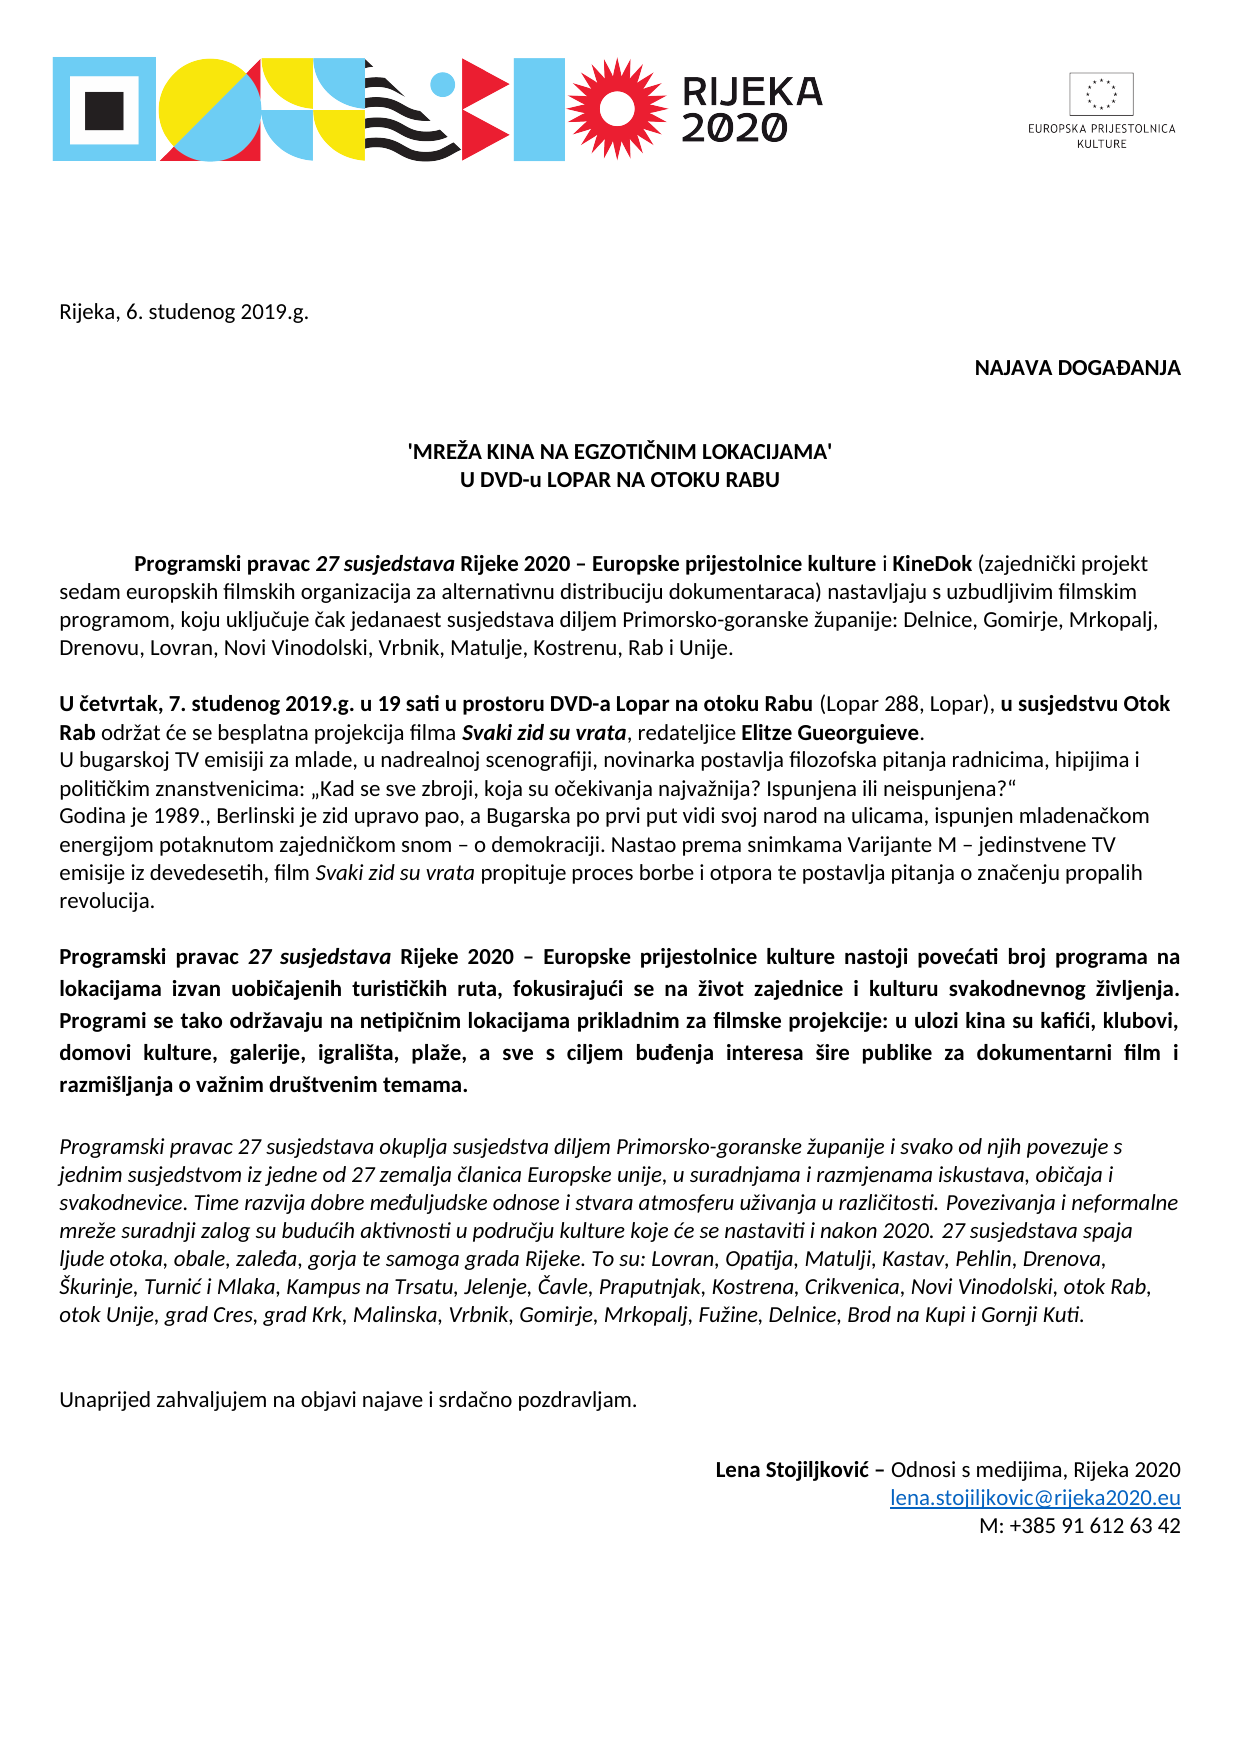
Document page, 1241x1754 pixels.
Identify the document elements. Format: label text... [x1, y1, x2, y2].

text Programski pravac 27 susjedstava okuplja susjedstva diljem Primorsko-goranske županije i svako od njih povezuje s jednim susjedstvom iz jedne od 27 zemalja članica Europske unije, u suradnjama i razmjenama iskustava, običaja i svakodnevice. Time razvija dobre međuljudske odnose i stvara atmosferu uživanja u različitosti. Povezivanja i neformalne mreže suradnji zalog su budućih aktivnosti u području kulture koje će se nastaviti i nakon 2020. 27 susjedstava spaja ljude otoka, obale, zaleđa, gorja te samoga grada Rijeke. To su: Lovran, Opatija, Matulji, Kastav, Pehlin, Drenova, Škurinje, Turnić i Mlaka, Kampus na Trsatu, Jelenje, Čavle, Praputnjak, Kostrena, Crikvenica, Novi Vinodolski, otok Rab, otok Unije, grad Cres, grad Krk, Malinska, Vrbnik, Gomirje, Mrkopalj, Fužine, Delnice, Brod na Kupi i Gornji Kuti. [59, 1132, 1181, 1328]
text U četvrtak, 7. studenog 2019.g. u 19 sati u prostoru DVD-a Lopar na otoku Rabu (Lopar 288, Lopar), u susjedstvu Otok Rab održat će se besplatna projekcija filma Svaki zid su vrata, redateljice Elitze Gueorguieve. [59, 689, 1181, 746]
text lena.stojiljkovic@rijeka2020.eu [133, 1483, 1181, 1511]
picture [1024, 62, 1178, 153]
text Lena Stojiljković – Odnosi s medijima, Rijeka 2020 [133, 1455, 1181, 1483]
text 'MREŽA KINA NA EGZOTIČNIM LOKACIJAMA' [59, 437, 1181, 465]
text NAJAVA DOGAĐANJA [59, 353, 1181, 381]
text U bugarskoj TV emisiji za mlade, u nadrealnoj scenografiji, novinarka postavlja filozofska pitanja radnicima, hipijima i političkim znanstvenicima: „Kad se sve zbroji, koja su očekivanja najvažnija? Ispunjena ili neispunjena?“ [59, 746, 1181, 802]
text Unaprijed zahvaljujem na objavi najave i srdačno pozdravljam. [59, 1385, 1181, 1413]
text U DVD-u LOPAR NA OTOKU RABU [59, 465, 1181, 493]
text Godina je 1989., Berlinski je zid upravo pao, a Bugarska po prvi put vidi svoj narod na ulicama, ispunjen mladenačkom energijom potaknutom zajedničkom snom – o demokraciji. Nastao prema snimkama Varijante M – jedinstvene TV emisije iz devedesetih, film Svaki zid su vrata propituje proces borbe i otpora te postavlja pitanja o značenju propalih revolucija. [59, 802, 1181, 914]
text Programski pravac 27 susjedstava Rijeke 2020 – Europske prijestolnice kulture i KineDok (zajednički projekt sedam europskih filmskih organizacija za alternativnu distribuciju dokumentaraca) nastavljaju s uzbudljivim filmskim programom, koju uključuje čak jedanaest susjedstava diljem Primorsko-goranske županije: Delnice, Gomirje, Mrkopalj, Drenovu, Lovran, Novi Vinodolski, Vrbnik, Matulje, Kostrenu, Rab i Unije. [59, 549, 1181, 662]
picture [0, 0, 909, 227]
text M: +385 91 612 63 42 [133, 1511, 1181, 1539]
text Rijeka, 6. studenog 2019.g. [59, 297, 1181, 325]
text Programski pravac 27 susjedstava Rijeke 2020 – Europske prijestolnice kulture nastoji povećati broj programa na lokacijama izvan uobičajenih turističkih ruta, fokusirajući se na život zajednice i kulturu svakodnevnog življenja. Programi se tako održavaju na netipičnim lokacijama prikladnim za filmske projekcije: u ulozi kina su kafići, klubovi, domovi kulture, galerije, igrališta, plaže, a sve s ciljem buđenja interesa šire publike za dokumentarni film i razmišljanja o važnim društvenim temama. [59, 942, 1181, 1098]
